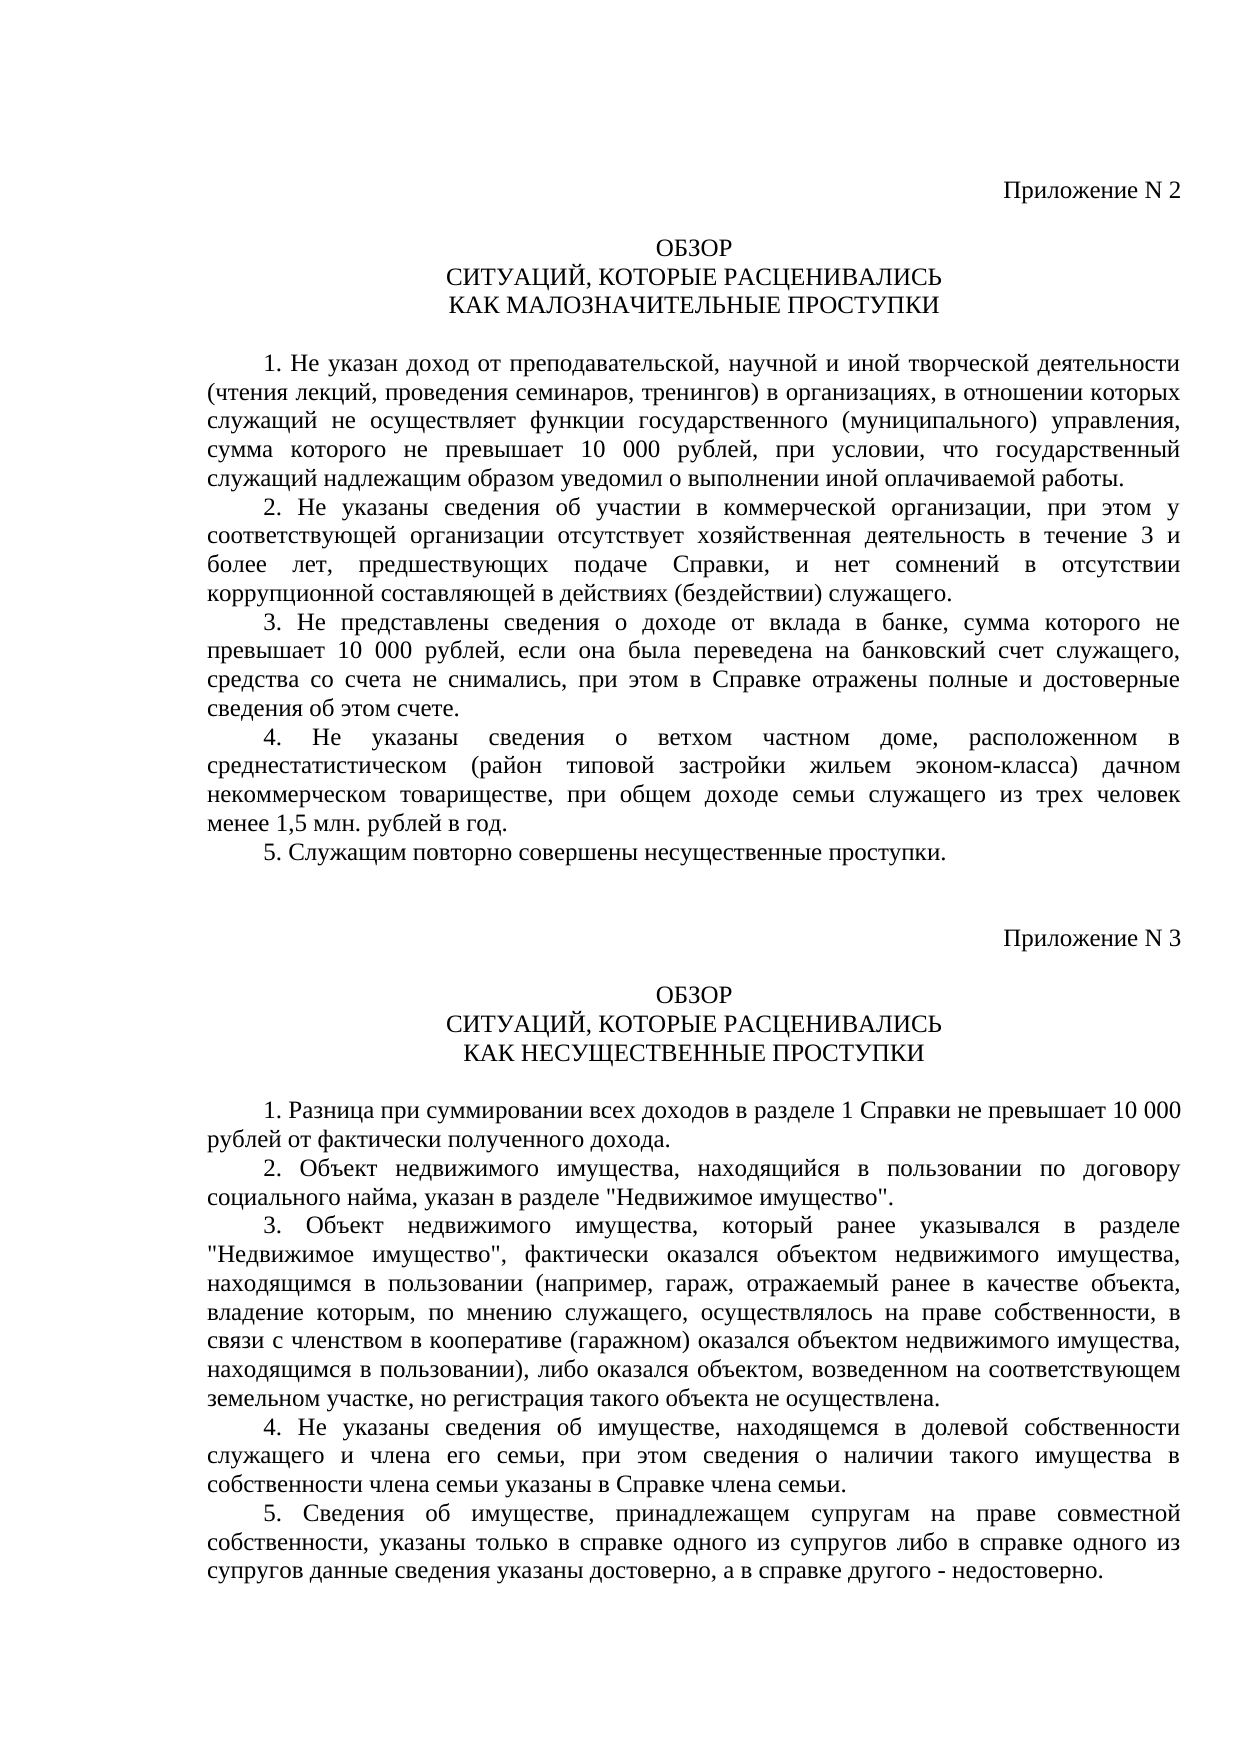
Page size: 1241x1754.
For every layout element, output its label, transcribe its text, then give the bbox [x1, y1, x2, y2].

text ОБЗОР [207, 981, 1181, 1009]
text Приложение N 2 [207, 176, 1181, 204]
text 1. Не указан доход от преподавательской, научной и иной творческой деятельности (чтения лекций, проведения семинаров, тренингов) в организациях, в отношении которых служащий не осуществляет функции государственного (муниципального) управления, сумма которого не превышает 10 000 рублей, при условии, что государственный служащий надлежащим образом уведомил о выполнении иной оплачиваемой работы. [207, 348, 1181, 492]
text 5. Служащим повторно совершены несущественные проступки. [207, 837, 1181, 866]
text СИТУАЦИЙ, КОТОРЫЕ РАСЦЕНИВАЛИСЬ [207, 1009, 1181, 1038]
text 1. Разница при суммировании всех доходов в разделе 1 Справки не превышает 10 000 рублей от фактически полученного дохода. [207, 1096, 1181, 1153]
text 3. Объект недвижимого имущества, который ранее указывался в разделе "Недвижимое имущество", фактически оказался объектом недвижимого имущества, находящимся в пользовании (например, гараж, отражаемый ранее в качестве объекта, владение которым, по мнению служащего, осуществлялось на праве собственности, в связи с членством в кооперативе (гаражном) оказался объектом недвижимого имущества, находящимся в пользовании), либо оказался объектом, возведенном на соответствующем земельном участке, но регистрация такого объекта не осуществлена. [207, 1211, 1181, 1412]
text 2. Не указаны сведения об участии в коммерческой организации, при этом у соответствующей организации отсутствует хозяйственная деятельность в течение 3 и более лет, предшествующих подаче Справки, и нет сомнений в отсутствии коррупционной составляющей в действиях (бездействии) служащего. [207, 492, 1181, 607]
text 3. Не представлены сведения о доходе от вклада в банке, сумма которого не превышает 10 000 рублей, если она была переведена на банковский счет служащего, средства со счета не снимались, при этом в Справке отражены полные и достоверные сведения об этом счете. [207, 607, 1181, 722]
text СИТУАЦИЙ, КОТОРЫЕ РАСЦЕНИВАЛИСЬ [207, 262, 1181, 291]
text 2. Объект недвижимого имущества, находящийся в пользовании по договору социального найма, указан в разделе "Недвижимое имущество". [207, 1153, 1181, 1211]
text КАК НЕСУЩЕСТВЕННЫЕ ПРОСТУПКИ [207, 1038, 1181, 1067]
text КАК МАЛОЗНАЧИТЕЛЬНЫЕ ПРОСТУПКИ [207, 291, 1181, 319]
text 4. Не указаны сведения об имуществе, находящемся в долевой собственности служащего и члена его семьи, при этом сведения о наличии такого имущества в собственности члена семьи указаны в Справке члена семьи. [207, 1412, 1181, 1498]
text 4. Не указаны сведения о ветхом частном доме, расположенном в среднестатистическом (район типовой застройки жильем эконом-класса) дачном некоммерческом товариществе, при общем доходе семьи служащего из трех человек менее 1,5 млн. рублей в год. [207, 722, 1181, 837]
text 5. Сведения об имуществе, принадлежащем супругам на праве совместной собственности, указаны только в справке одного из супругов либо в справке одного из супругов данные сведения указаны достоверно, а в справке другого - недостоверно. [207, 1498, 1181, 1584]
text ОБЗОР [207, 233, 1181, 262]
text Приложение N 3 [207, 923, 1181, 952]
